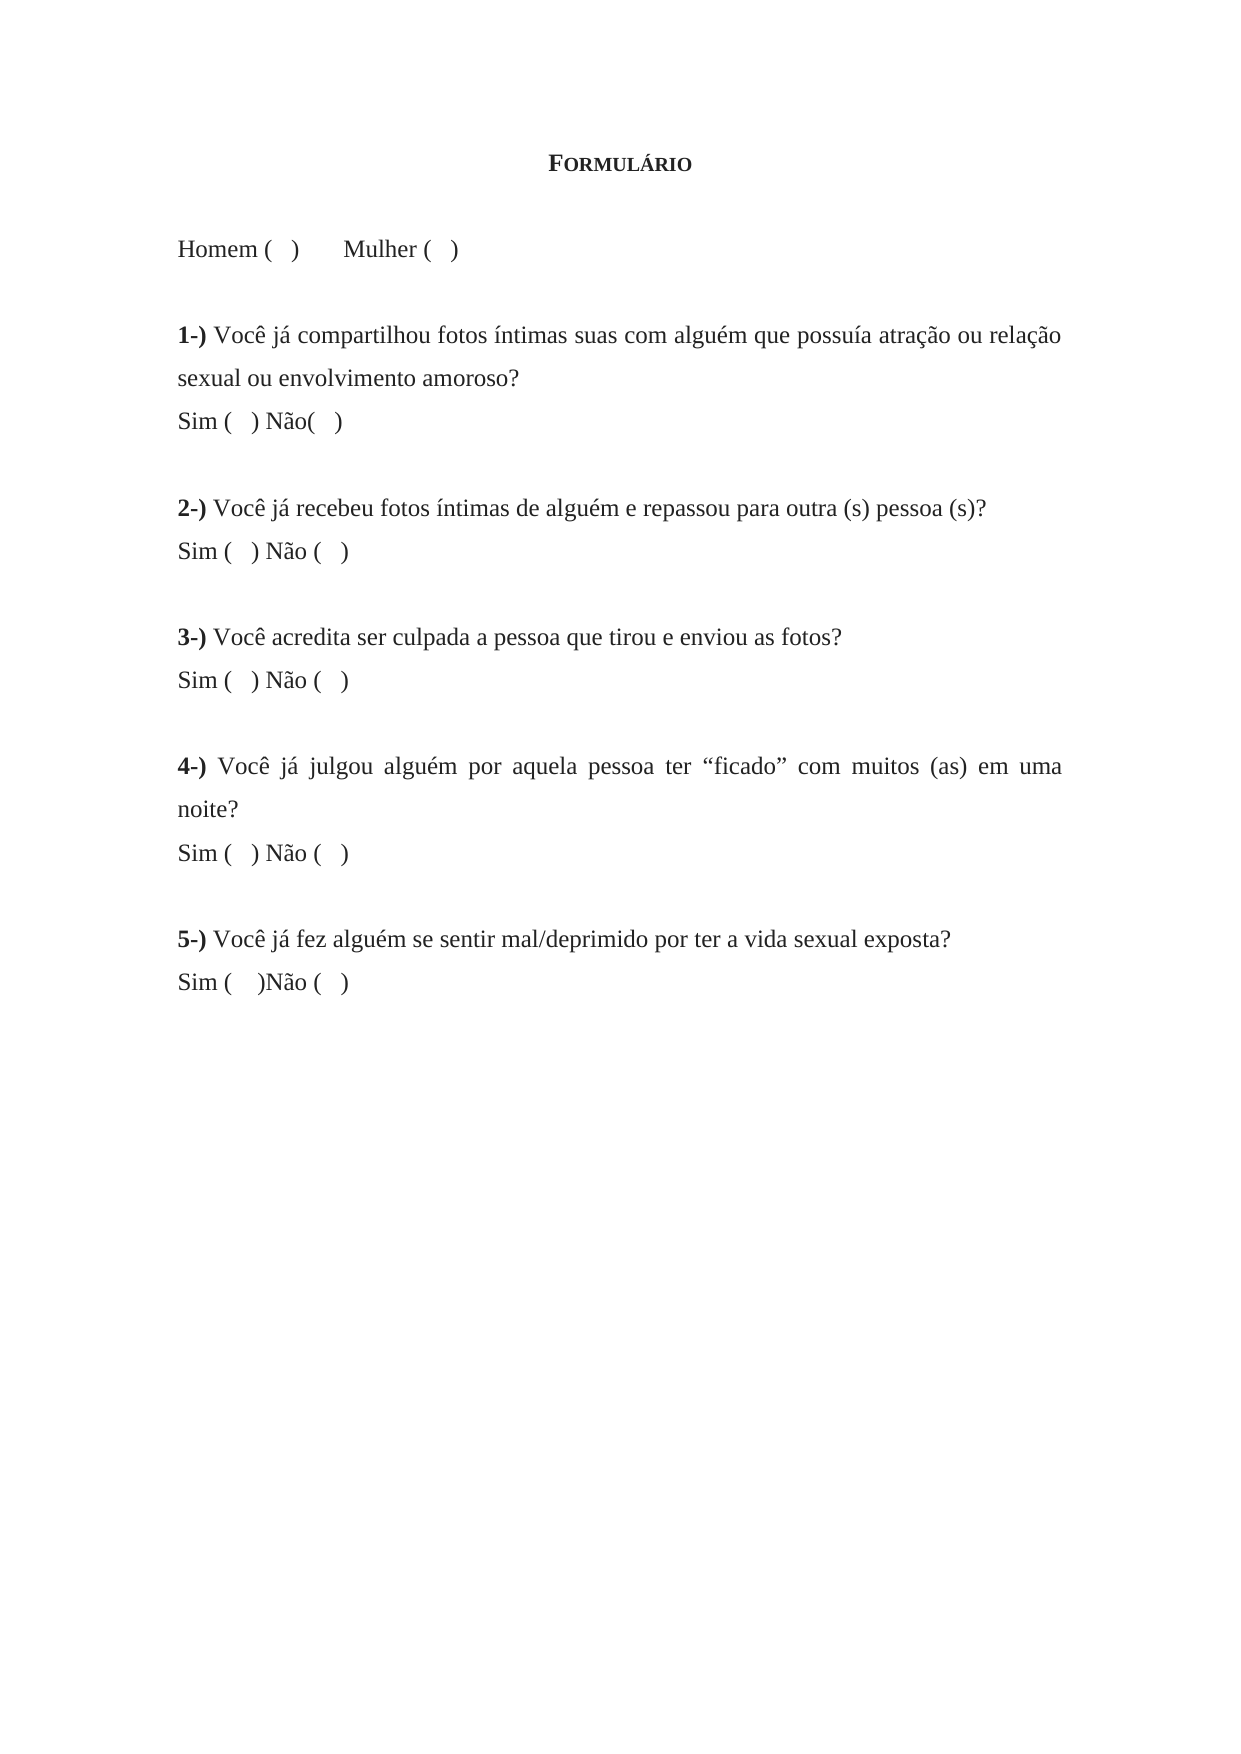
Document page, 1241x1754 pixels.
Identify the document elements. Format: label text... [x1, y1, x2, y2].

text Sim ( ) Não ( ) [177, 665, 1063, 694]
text 5-) Você já fez alguém se sentir mal/deprimido por ter a vida sexual exposta? [177, 924, 1063, 953]
text Homem ( ) Mulher ( ) [177, 234, 1063, 263]
text 2-) Você já recebeu fotos íntimas de alguém e repassou para outra (s) pessoa (s)? [177, 493, 1063, 521]
text Sim ( )Não ( ) [177, 967, 1063, 996]
text 1-) Você já compartilhou fotos íntimas suas com alguém que possuía atração ou relação sexual ou envolvimento amoroso? [177, 320, 1063, 392]
text 4-) Você já julgou alguém por aquela pessoa ter “ficado” com muitos (as) em uma noite? [177, 751, 1063, 823]
text Sim ( ) Não( ) [177, 406, 1063, 435]
text Sim ( ) Não ( ) [177, 838, 1063, 866]
text Formulário [177, 148, 1063, 176]
text 3-) Você acredita ser culpada a pessoa que tirou e enviou as fotos? [177, 622, 1063, 651]
text Sim ( ) Não ( ) [177, 536, 1063, 564]
